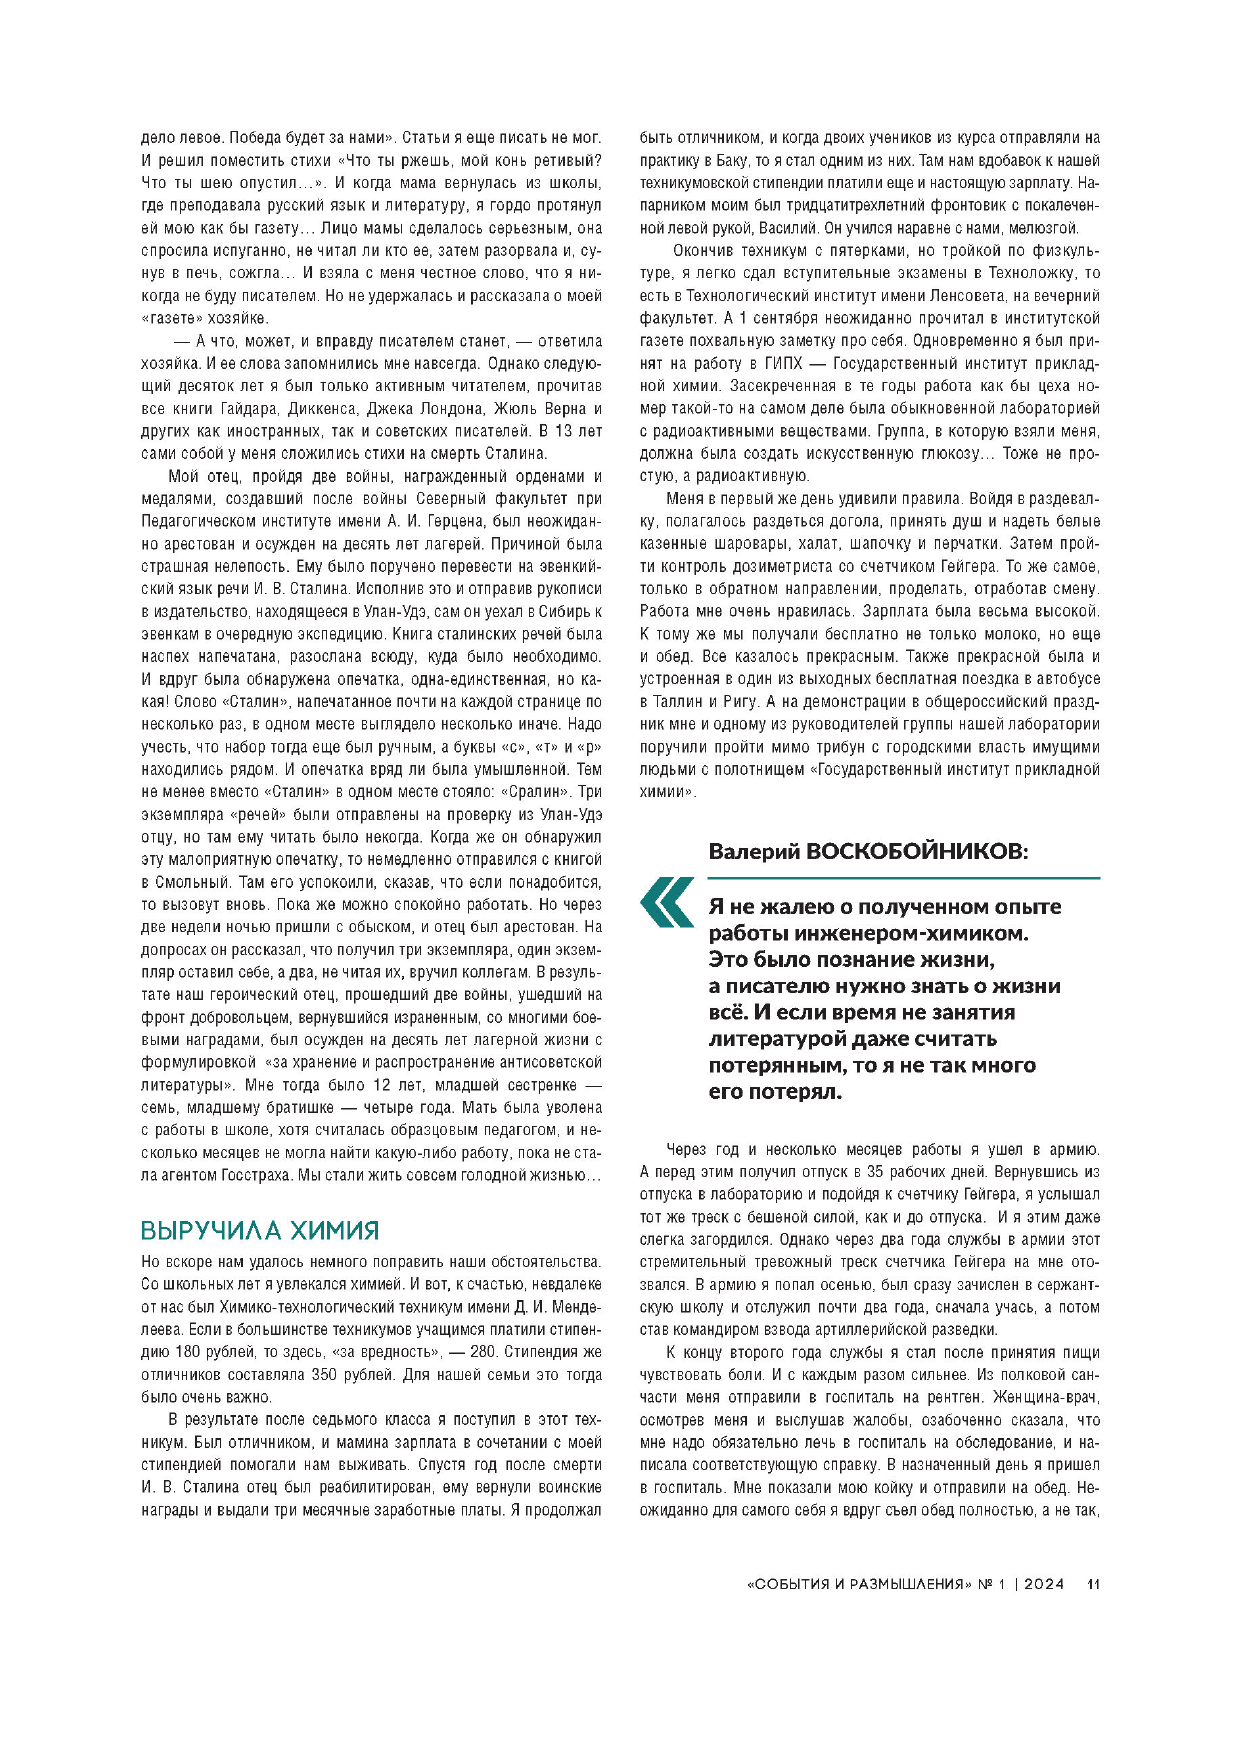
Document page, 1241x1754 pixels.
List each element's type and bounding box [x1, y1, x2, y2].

picture [59, 59, 1182, 1645]
